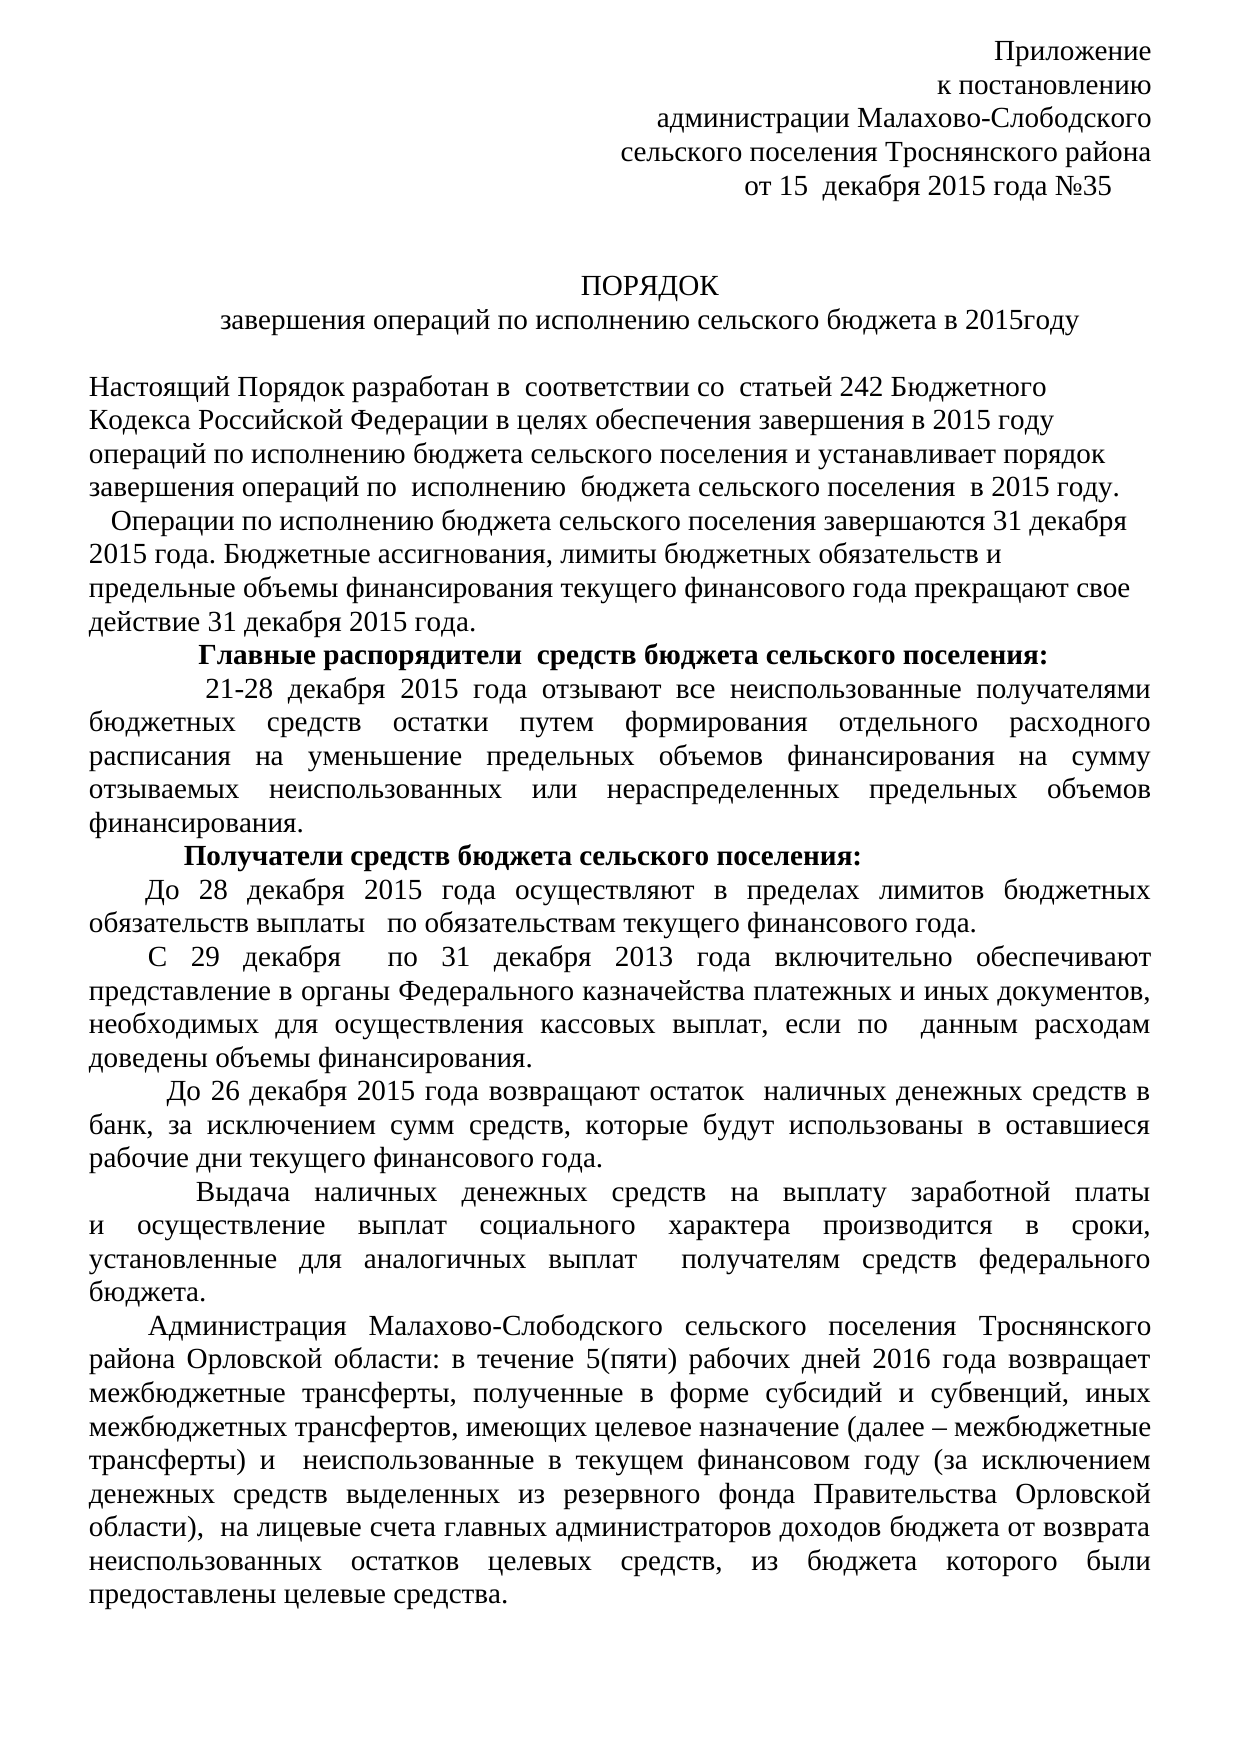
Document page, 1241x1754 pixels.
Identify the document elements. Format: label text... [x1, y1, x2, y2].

text завершения операций по исполнению сельского бюджета в 2015году [89, 302, 1152, 335]
text ПОРЯДОК [89, 268, 1152, 302]
text администрации Малахово-Слободского [89, 101, 1152, 134]
text Выдача наличных денежных средств на выплату заработной платы и осуществление выплат социального характера производится в сроки, установленные для аналогичных выплат получателям средств федерального бюджета. [89, 1174, 1152, 1308]
text Администрация Малахово-Слободского сельского поселения Троснянского района Орловской области: в течение 5(пяти) рабочих дней 2016 года возвращает межбюджетные трансферты, полученные в форме субсидий и субвенций, иных межбюджетных трансфертов, имеющих целевое назначение (далее – межбюджетные трансферты) и неиспользованные в текущем финансовом году (за исключением денежных средств выделенных из резервного фонда Правительства Орловской области), на лицевые счета главных администраторов доходов бюджета от возврата неиспользованных остатков целевых средств, из бюджета которого были предоставлены целевые средства. [89, 1308, 1152, 1610]
text До 28 декабря 2015 года осуществляют в пределах лимитов бюджетных обязательств выплаты по обязательствам текущего финансового года. [89, 872, 1152, 939]
text к постановлению [89, 67, 1152, 101]
text Приложение [89, 33, 1152, 67]
text Главные распорядители средств бюджета сельского поселения: [89, 637, 1152, 671]
text сельского поселения Троснянского района [89, 134, 1152, 168]
text 21-28 декабря 2015 года отзывают все неиспользованные получателями бюджетных средств остатки путем формирования отдельного расходного расписания на уменьшение предельных объемов финансирования на сумму отзываемых неиспользованных или нераспределенных предельных объемов финансирования. [89, 671, 1152, 838]
text С 29 декабря по 31 декабря 2013 года включительно обеспечивают представление в органы Федерального казначейства платежных и иных документов, необходимых для осуществления кассовых выплат, если по данным расходам доведены объемы финансирования. [89, 939, 1152, 1073]
text Получатели средств бюджета сельского поселения: [89, 838, 1152, 872]
text До 26 декабря 2015 года возвращают остаток наличных денежных средств в банк, за исключением сумм средств, которые будут использованы в оставшиеся рабочие дни текущего финансового года. [89, 1073, 1152, 1174]
text от 15 декабря 2015 года №35 [383, 168, 1152, 201]
text Настоящий Порядок разработан в соответствии со статьей 242 Бюджетного Кодекса Российской Федерации в целях обеспечения завершения в 2015 году операций по исполнению бюджета сельского поселения и устанавливает порядок завершения операций по исполнению бюджета сельского поселения в 2015 году. [89, 369, 1152, 503]
text Операции по исполнению бюджета сельского поселения завершаются 31 декабря 2015 года. Бюджетные ассигнования, лимиты бюджетных обязательств и предельные объемы финансирования текущего финансового года прекращают свое действие 31 декабря 2015 года. [89, 503, 1152, 637]
